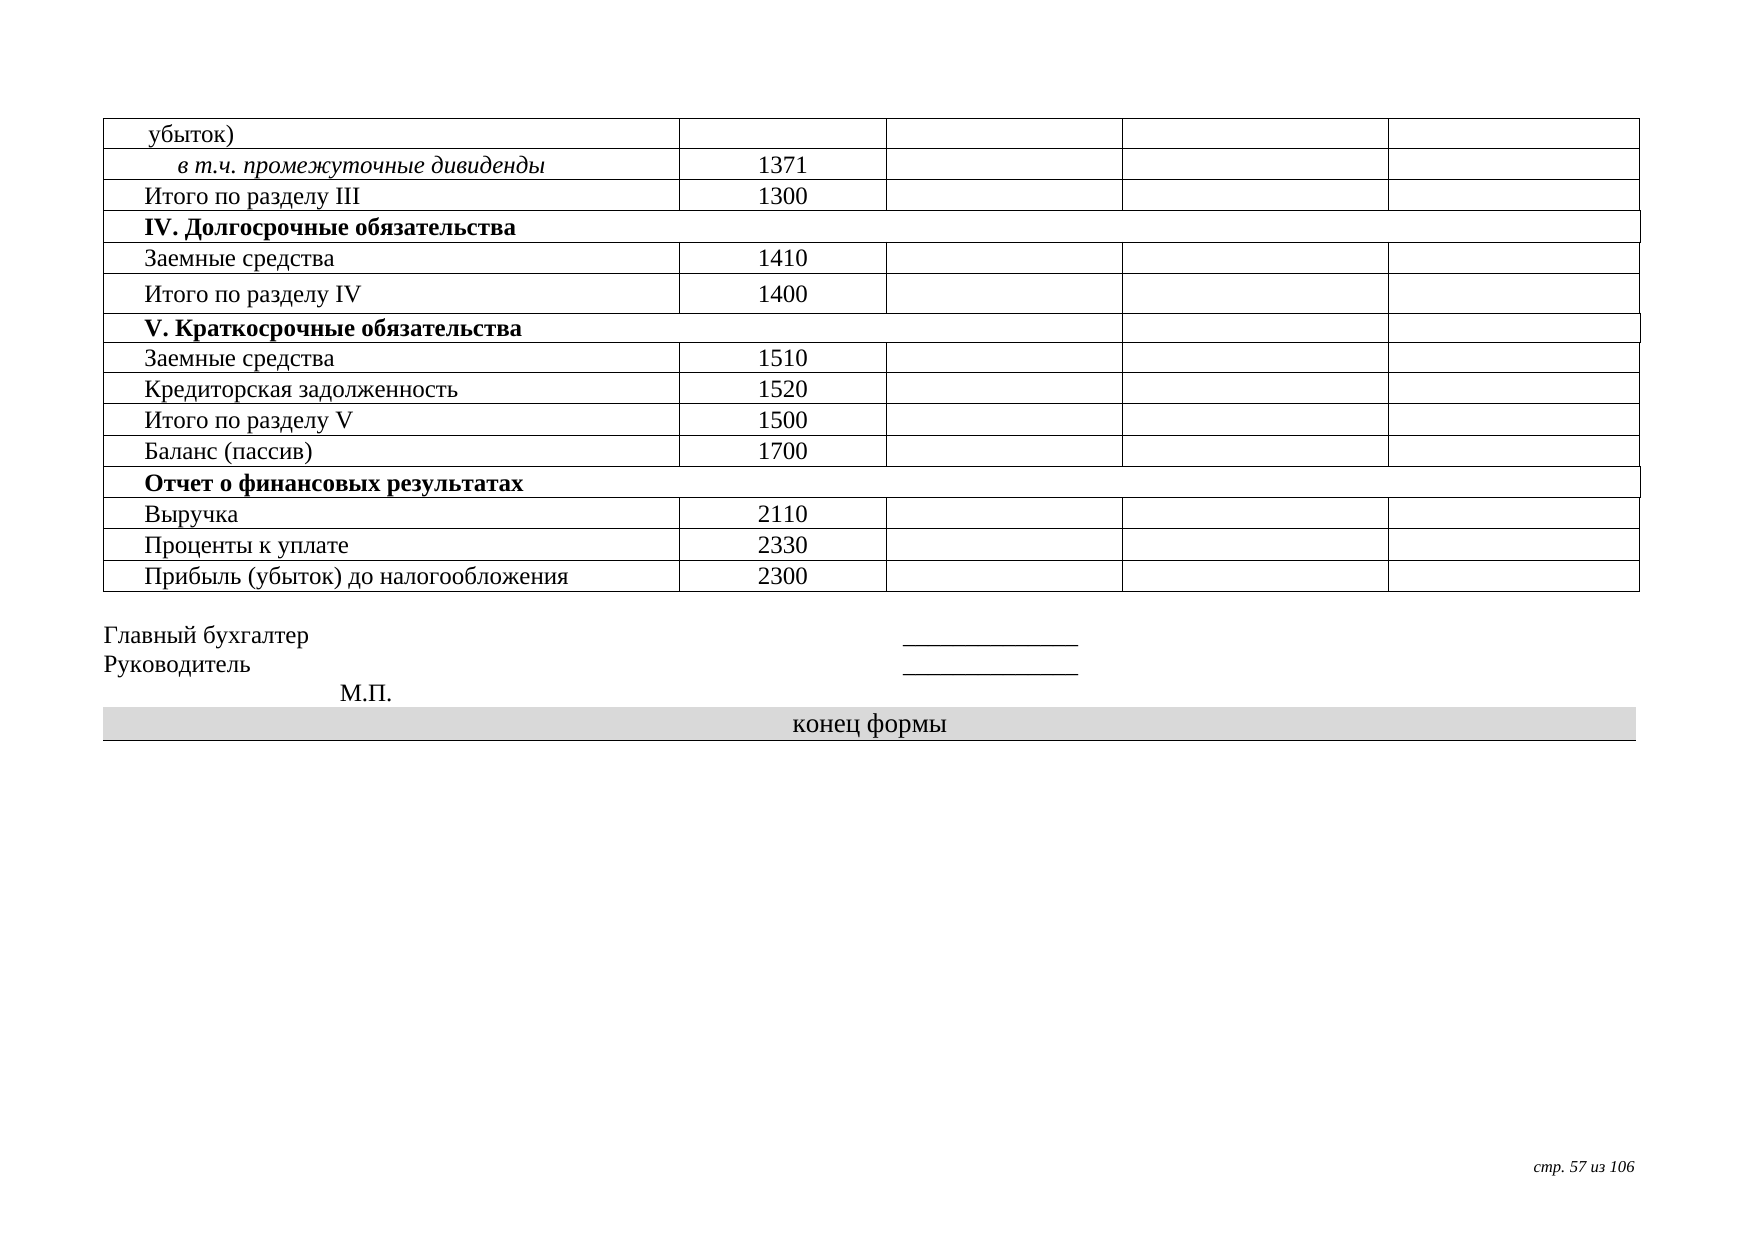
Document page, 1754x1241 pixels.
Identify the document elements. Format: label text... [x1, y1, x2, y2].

table_cell Итого по разделу V [104, 404, 679, 434]
table_cell [1389, 529, 1639, 559]
table_cell IV. Долгосрочные обязательства [104, 211, 1640, 242]
table_cell [1123, 436, 1388, 466]
table_cell [1123, 180, 1388, 210]
table_cell Кредиторская задолженность [104, 373, 679, 403]
table_cell в т.ч. промежуточные дивиденды [104, 149, 679, 179]
table_cell 1520 [680, 373, 886, 403]
table_cell [1389, 149, 1639, 179]
table_cell [1389, 561, 1639, 591]
table_cell [1123, 561, 1388, 591]
table_cell [887, 498, 1122, 528]
table_cell Проценты к уплате [104, 529, 679, 559]
table_cell [887, 274, 1122, 312]
table_cell [1389, 119, 1639, 148]
table_cell Итого по разделу III [104, 180, 679, 210]
table_cell [1123, 274, 1388, 312]
table_cell [1389, 314, 1640, 342]
table_cell 1700 [680, 436, 886, 466]
table_cell 1400 [680, 274, 886, 312]
table_cell 1370 [680, 119, 886, 148]
table_cell [1389, 274, 1639, 312]
table_cell [1123, 149, 1388, 179]
text Руководитель ______________ [103, 649, 1636, 678]
table_cell Баланс (пассив) [104, 436, 679, 466]
table_cell 1300 [680, 180, 886, 210]
table_cell [887, 343, 1122, 372]
table_cell Отчет о финансовых результатах [104, 467, 1640, 497]
table_cell Заемные средства [104, 243, 679, 273]
table_cell [1389, 243, 1639, 273]
table_cell [1389, 180, 1639, 210]
table_cell [1389, 404, 1639, 434]
table_cell [1123, 243, 1388, 273]
table_cell [1389, 343, 1639, 372]
table_cell 2110 [680, 498, 886, 528]
text Главный бухгалтер ______________ [103, 621, 1636, 649]
table_cell [1123, 404, 1388, 434]
table_cell [887, 149, 1122, 179]
table_cell [1123, 314, 1388, 342]
table_cell [887, 180, 1122, 210]
table_cell 1371 [680, 149, 886, 179]
table_cell [887, 561, 1122, 591]
table_cell [887, 243, 1122, 273]
table_cell Прибыль (убыток) до налогообложения [104, 561, 679, 591]
table_cell Заемные средства [104, 343, 679, 372]
table_cell 1510 [680, 343, 886, 372]
table_cell 1500 [680, 404, 886, 434]
table_cell Итого по разделу IV [104, 274, 679, 312]
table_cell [104, 119, 679, 148]
table_cell 2300 [680, 561, 886, 591]
table_cell [1123, 498, 1388, 528]
table_cell [1389, 373, 1639, 403]
table_cell 1410 [680, 243, 886, 273]
table_cell [1123, 343, 1388, 372]
table_cell [1123, 373, 1388, 403]
table_cell [887, 119, 1122, 148]
text конец формы [103, 707, 1636, 740]
table_cell [1123, 119, 1388, 148]
table_cell [887, 404, 1122, 434]
text М.П. [339, 678, 1636, 707]
table_cell 2330 [680, 529, 886, 559]
table_cell Выручка [104, 498, 679, 528]
table_cell [1389, 498, 1639, 528]
table_cell [887, 529, 1122, 559]
table_cell [887, 373, 1122, 403]
table_cell [1123, 529, 1388, 559]
table_cell [887, 436, 1122, 466]
table_cell [1389, 436, 1639, 466]
table_cell V. Краткосрочные обязательства [104, 314, 1122, 342]
